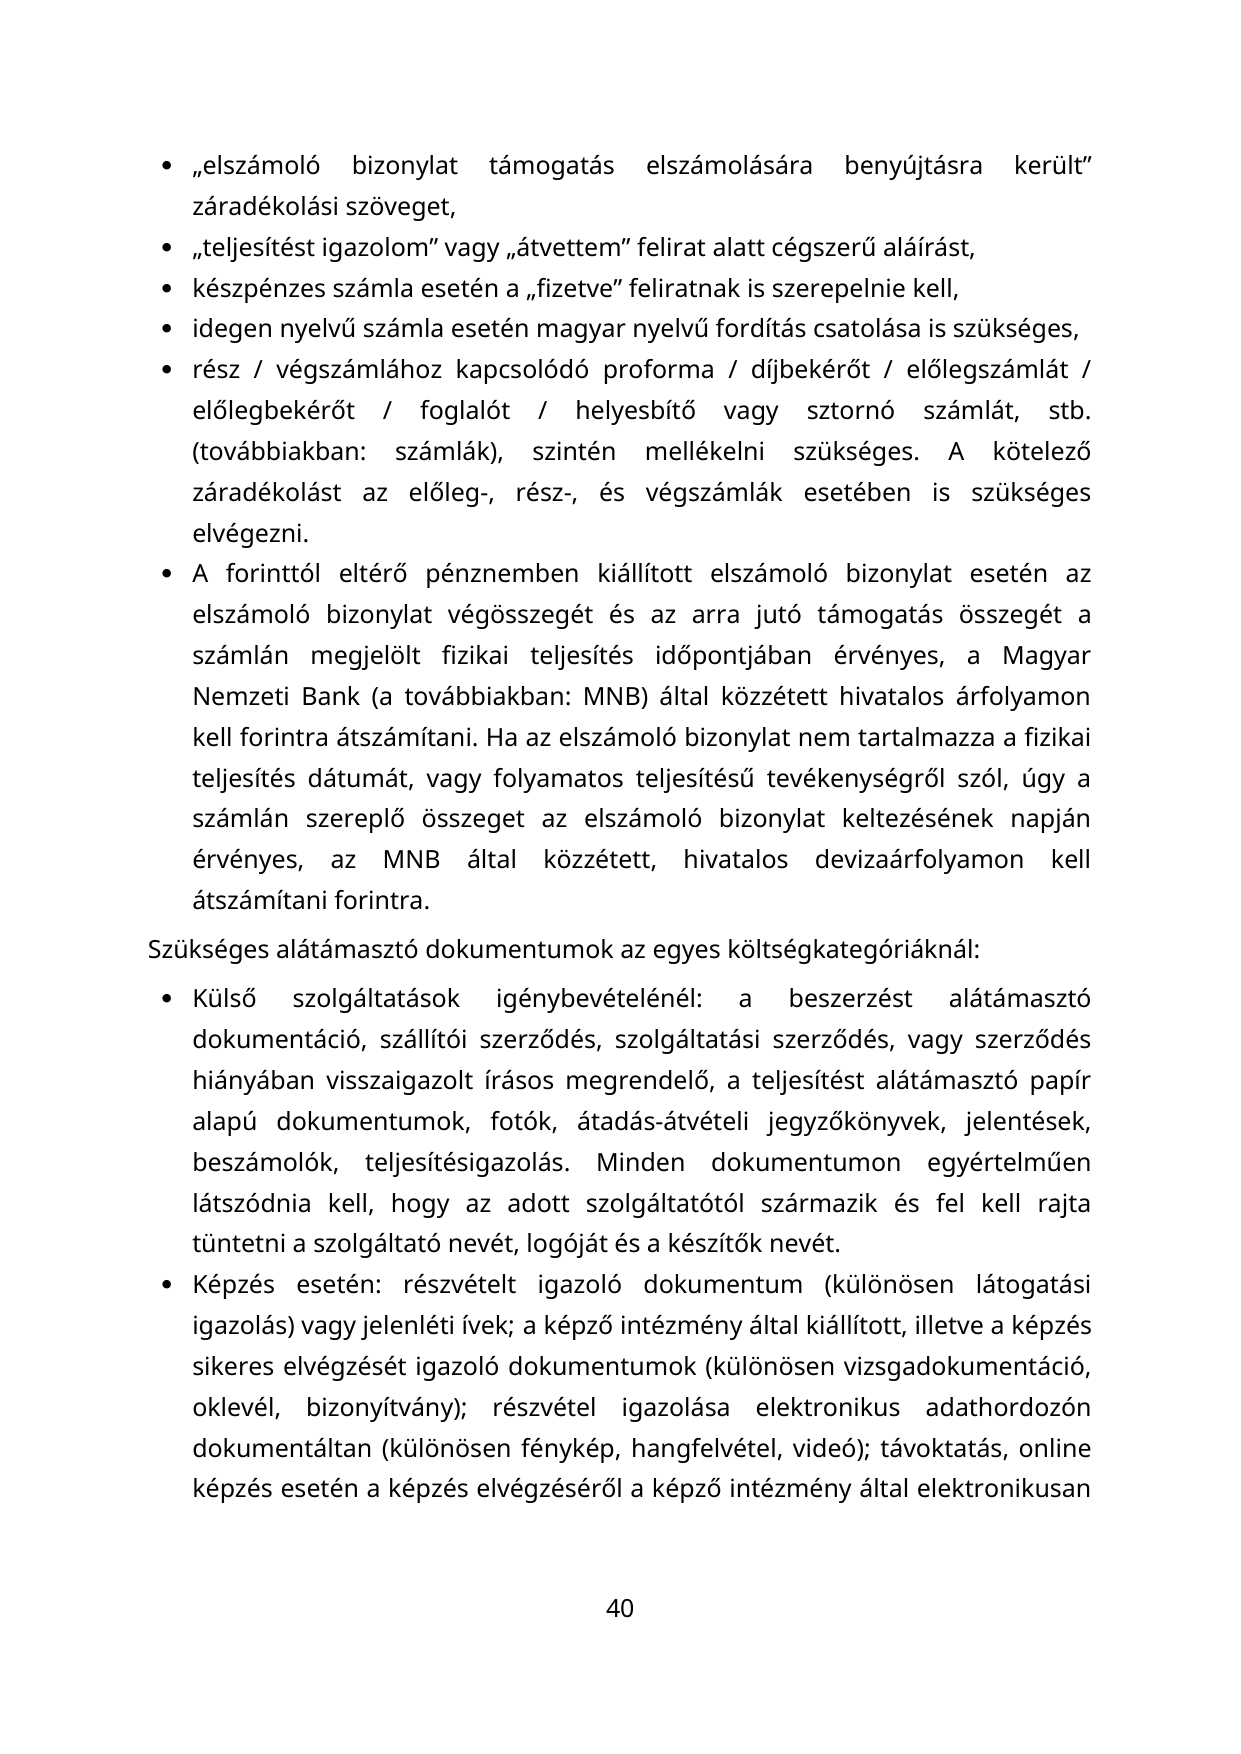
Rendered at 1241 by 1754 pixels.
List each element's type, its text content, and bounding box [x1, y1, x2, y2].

list készpénzes számla esetén a „fizetve” feliratnak is szerepelnie kell, [162, 270, 1092, 304]
list rész / végszámlához kapcsolódó proforma / díjbekérőt / előlegszámlát / előlegbekérőt / foglalót / helyesbítő vagy sztornó számlát, stb. (továbbiakban: számlák), szintén mellékelni szükséges. A kötelező záradékolást az előleg-, rész-, és végszámlák esetében is szükséges elvégezni. [162, 352, 1092, 549]
list „teljesítést igazolom” vagy „átvettem” felirat alatt cégszerű aláírást, [162, 229, 1092, 263]
list idegen nyelvű számla esetén magyar nyelvű fordítás csatolása is szükséges, [162, 311, 1092, 345]
list „elszámoló bizonylat támogatás elszámolására benyújtásra került” záradékolási szöveget, [162, 148, 1092, 223]
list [162, 1267, 1092, 1505]
list A forinttól eltérő pénznemben kiállított elszámoló bizonylat esetén az elszámoló bizonylat végösszegét és az arra jutó támogatás összegét a számlán megjelölt fizikai teljesítés időpontjában érvényes, a Magyar Nemzeti Bank (a továbbiakban: MNB) által közzétett hivatalos árfolyamon kell forintra átszámítani. Ha az elszámoló bizonylat nem tartalmazza a fizikai teljesítés dátumát, vagy folyamatos teljesítésű tevékenységről szól, úgy a számlán szereplő összeget az elszámoló bizonylat keltezésének napján érvényes, az MNB által közzétett, hivatalos devizaárfolyamon kell átszámítani forintra. [162, 556, 1092, 917]
text Szükséges alátámasztó dokumentumok az egyes költségkategóriáknál: [148, 932, 1092, 966]
list Külső szolgáltatások igénybevételénél: a beszerzést alátámasztó dokumentáció, szállítói szerződés, szolgáltatási szerződés, vagy szerződés hiányában visszaigazolt írásos megrendelő, a teljesítést alátámasztó papír alapú dokumentumok, fotók, átadás-átvételi jegyzőkönyvek, jelentések, beszámolók, teljesítésigazolás. Minden dokumentumon egyértelműen látszódnia kell, hogy az adott szolgáltatótól származik és fel kell rajta tüntetni a szolgáltató nevét, logóját és a készítők nevét. [162, 981, 1092, 1260]
